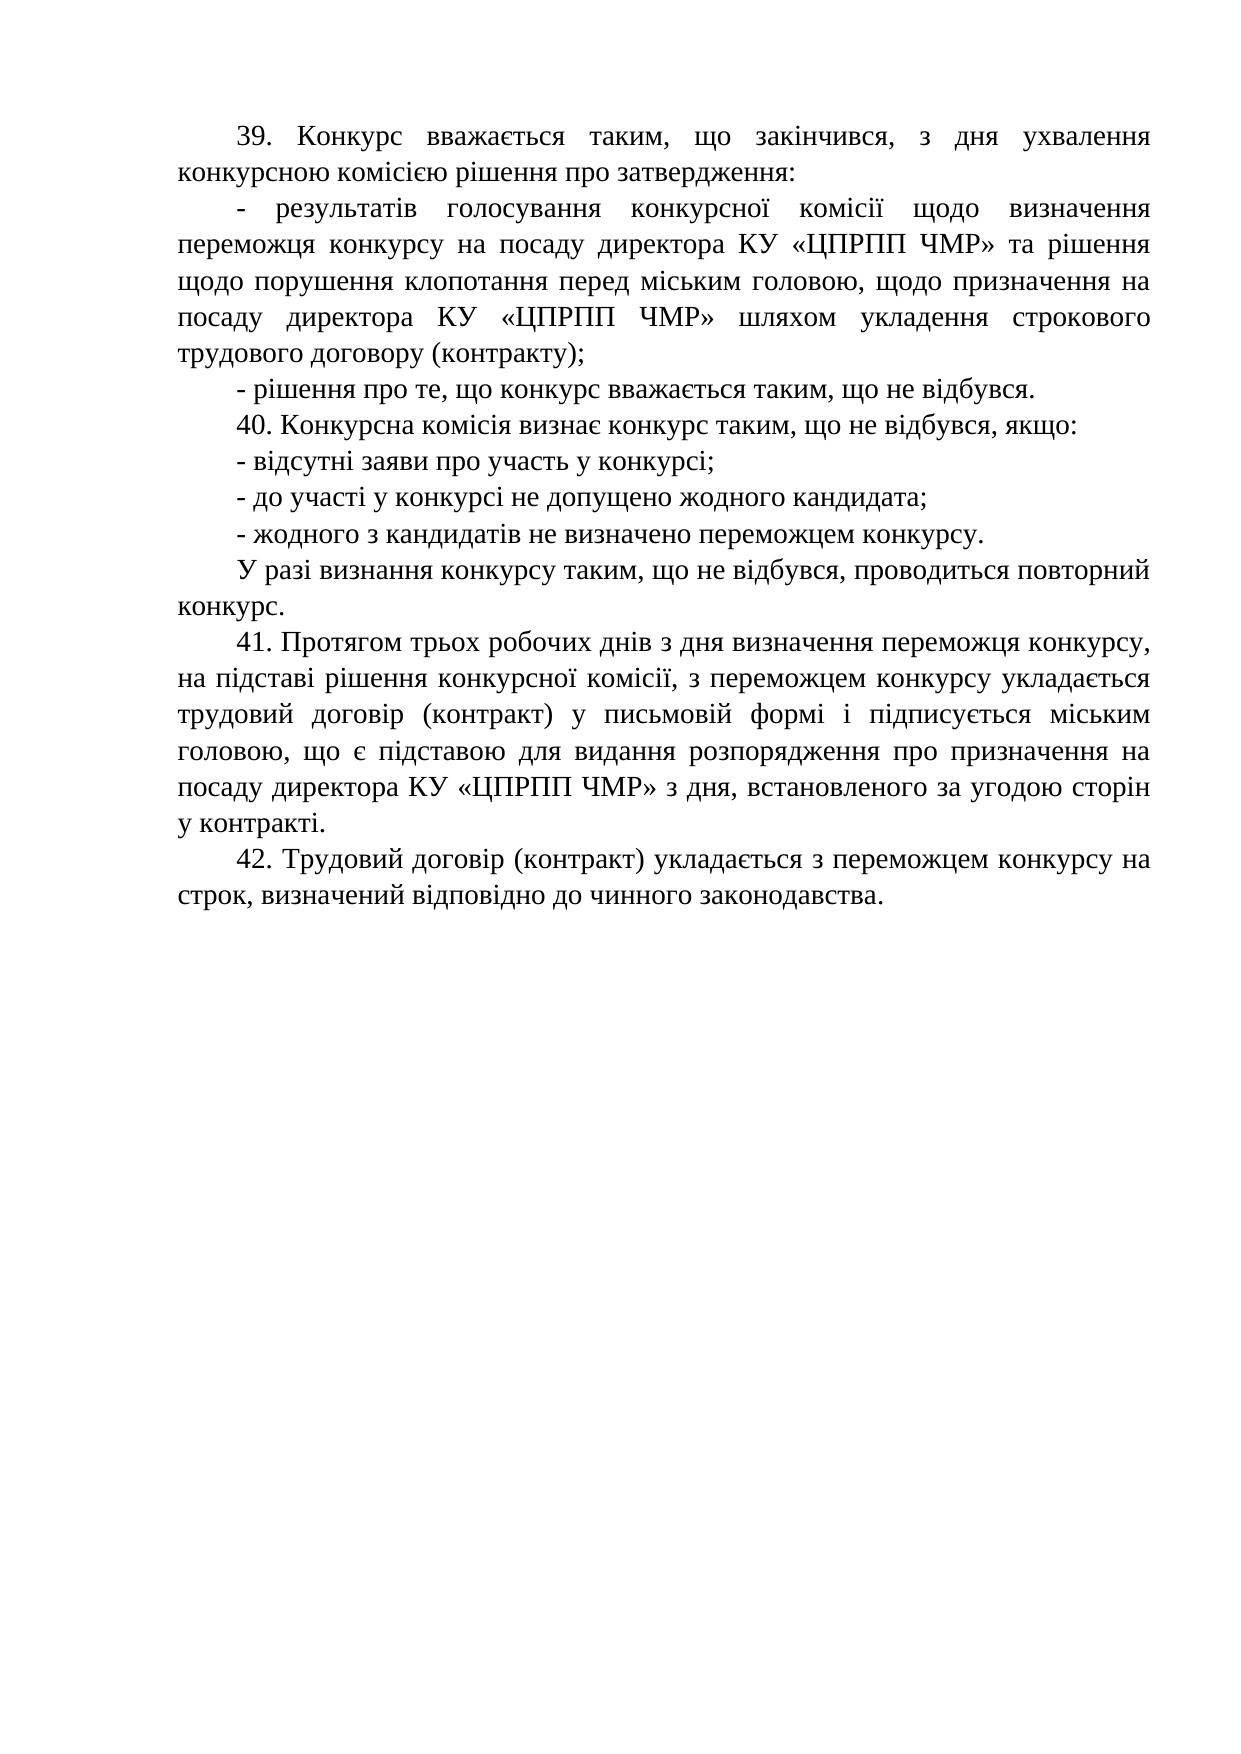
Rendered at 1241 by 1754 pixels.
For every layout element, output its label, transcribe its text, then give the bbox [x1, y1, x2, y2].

text 42. Трудовий договір (контракт) укладається з переможцем конкурсу на строк, визначений відповідно до чинного законодавства. [177, 841, 1152, 911]
text - відсутні заяви про участь у конкурсі; [177, 443, 1152, 477]
text 41. Протягом трьох робочих днів з дня визначення переможця конкурсу, на підставі рішення конкурсної комісії, з переможцем конкурсу укладається трудовий договір (контракт) у письмовій формі і підписується міським головою, що є підставою для видання розпорядження про призначення на посаду директора КУ «ЦПРПП ЧМР» з дня, встановленого за угодою сторін у контракті. [177, 624, 1152, 838]
text - до участі у конкурсі не допущено жодного кандидата; [177, 479, 1152, 513]
text 40. Конкурсна комісія визнає конкурс таким, що не відбувся, якщо: [177, 407, 1152, 441]
text 39. Конкурс вважається таким, що закінчився, з дня ухвалення конкурсною комісією рішення про затвердження: [177, 118, 1152, 188]
text - рішення про те, що конкурс вважається таким, що не відбувся. [177, 371, 1152, 405]
text У разі визнання конкурсу таким, що не відбувся, проводиться повторний конкурс. [177, 552, 1152, 622]
text - жодного з кандидатів не визначено переможцем конкурсу. [177, 516, 1152, 549]
text - результатів голосування конкурсної комісії щодо визначення переможця конкурсу на посаду директора КУ «ЦПРПП ЧМР» та рішення щодо порушення клопотання перед міським головою, щодо призначення на посаду директора КУ «ЦПРПП ЧМР» шляхом укладення строкового трудового договору (контракту); [177, 190, 1152, 368]
